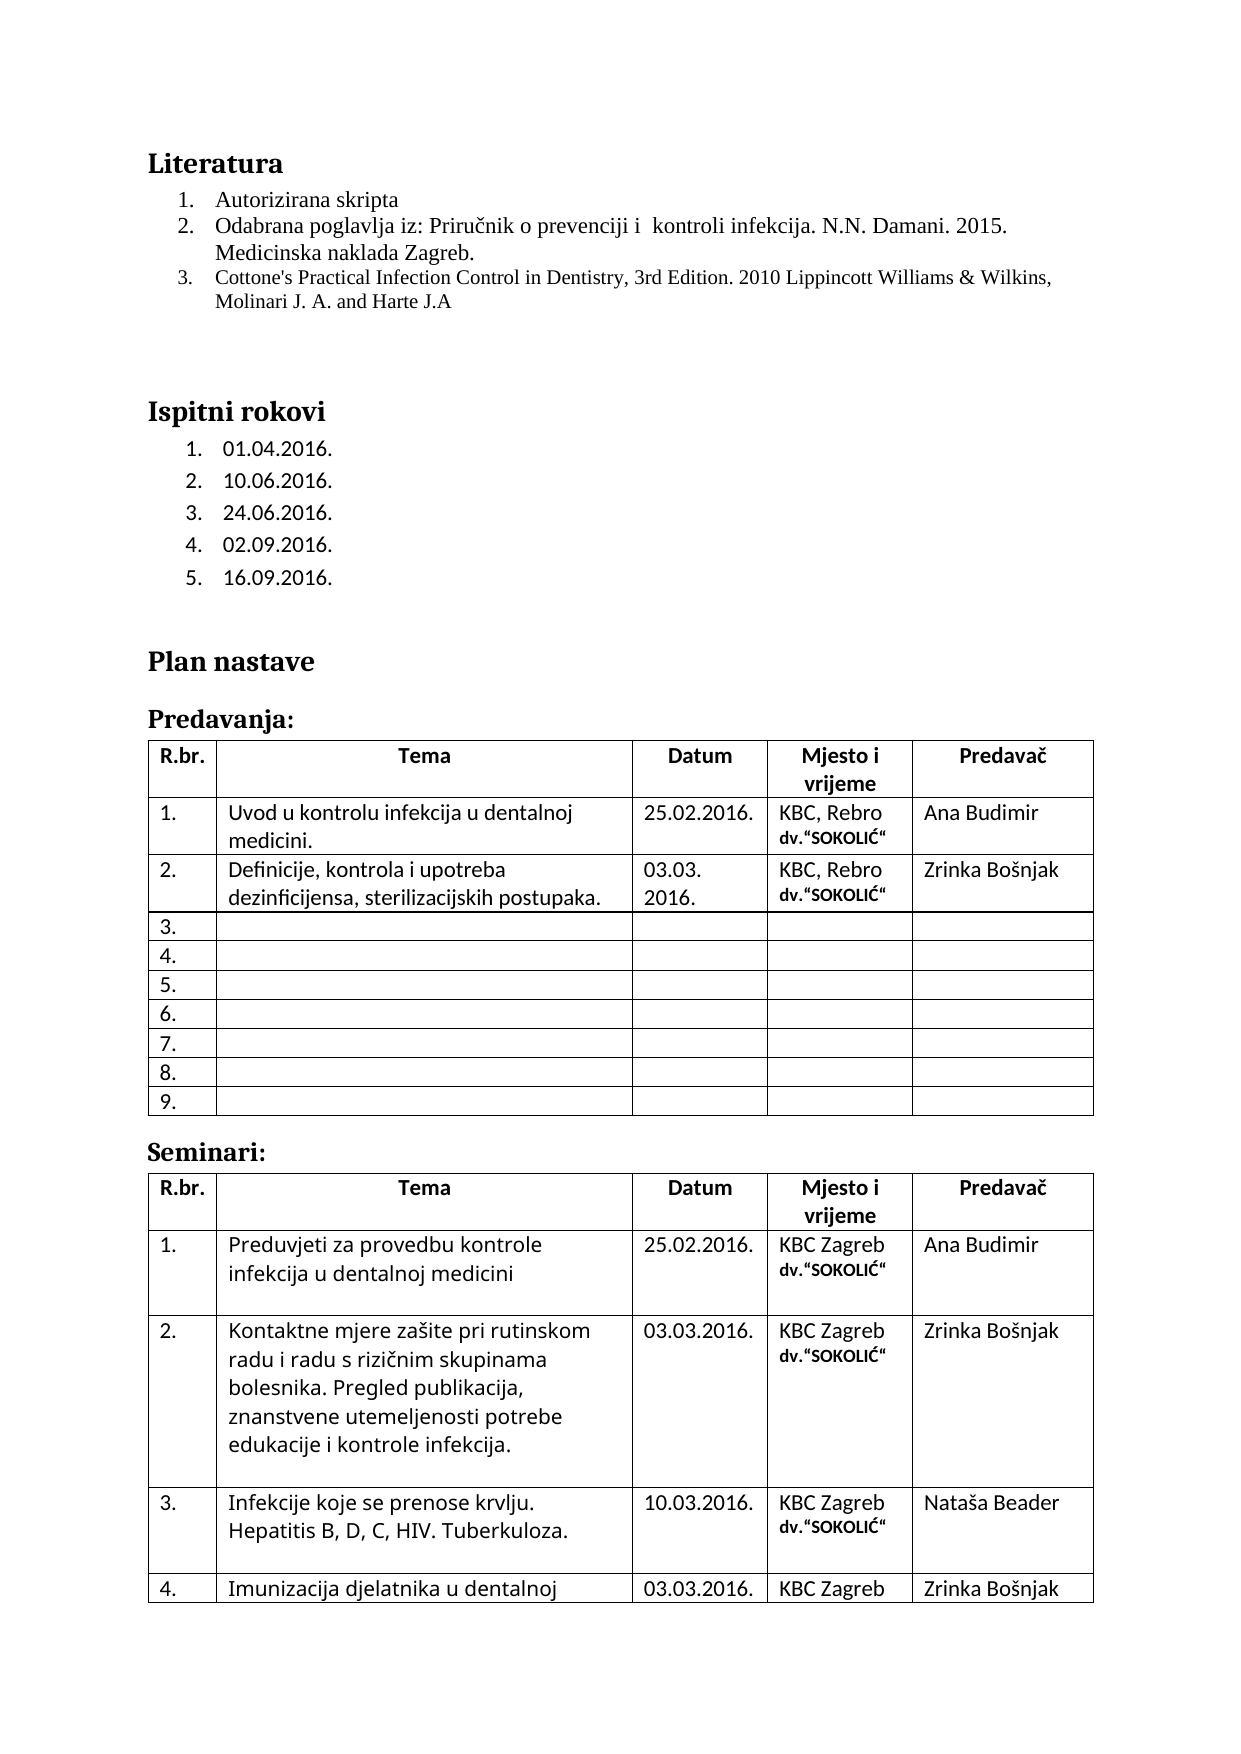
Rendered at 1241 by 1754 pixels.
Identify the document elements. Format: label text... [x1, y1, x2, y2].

list 01.04.2016. [185, 434, 1093, 462]
table_cell [768, 1058, 912, 1086]
table_cell Nataša Beader [913, 1488, 1093, 1573]
table_cell 03.03. 2016. [633, 855, 767, 911]
table_cell 10.03.2016. [633, 1488, 767, 1573]
table_header Datum [633, 1174, 767, 1229]
table_header Tema [217, 741, 632, 797]
table_cell Ana Budimir [913, 1231, 1093, 1315]
table_cell KBC Zagreb dv.“SOKOLIĆ“ [768, 1316, 912, 1487]
text Predavanja: [148, 704, 1093, 736]
text Plan nastave [148, 645, 1093, 678]
list 10.06.2016. [185, 466, 1093, 494]
table_cell [633, 1058, 767, 1086]
table_cell Infekcije koje se prenose krvlju. Hepatitis B, D, C, HIV. Tuberkuloza. [217, 1488, 632, 1573]
table_header R.br. [149, 1174, 216, 1229]
table_cell Uvod u kontrolu infekcija u dentalnoj medicini. [217, 798, 632, 854]
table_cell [217, 1574, 632, 1602]
table_cell [913, 913, 1093, 940]
table_cell [768, 913, 912, 940]
table_cell [633, 941, 767, 969]
table_cell [217, 1058, 632, 1086]
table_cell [768, 1574, 912, 1602]
table_cell [633, 1000, 767, 1028]
table_cell KBC Zagreb dv.“SOKOLIĆ“ [768, 1231, 912, 1315]
table_cell 8. [149, 1058, 216, 1086]
table_cell Definicije, kontrola i upotreba dezinficijensa, sterilizacijskih postupaka. [217, 855, 632, 911]
list Odabrana poglavlja iz: Priručnik o prevenciji i kontroli infekcija. N.N. Damani. 2015. Medicinska naklada Zagreb. [177, 212, 1093, 265]
table_cell 6. [149, 1000, 216, 1028]
table_cell 5. [149, 971, 216, 998]
table_cell [913, 1087, 1093, 1115]
table_cell Kontaktne mjere zašite pri rutinskom radu i radu s rizičnim skupinama bolesnika. Pregled publikacija, znanstvene utemeljenosti potrebe edukacije i kontrole infekcija. [217, 1316, 632, 1487]
list Cottone's Practical Infection Control in Dentistry, 3rd Edition. 2010 Lippincott Williams & Wilkins, Molinari J. A. and Harte J.A [177, 265, 1093, 313]
table_cell Ana Budimir [913, 798, 1093, 854]
list Autorizirana skripta [177, 186, 1093, 212]
table_cell [768, 971, 912, 998]
table_cell Zrinka Bošnjak [913, 1316, 1093, 1487]
table_cell [913, 971, 1093, 998]
table_cell 2. [149, 1316, 216, 1487]
table_cell [217, 971, 632, 998]
text Ispitni rokovi [148, 396, 1093, 429]
table_cell [633, 971, 767, 998]
table_cell 3. [149, 913, 216, 940]
table_cell [633, 1087, 767, 1115]
table_cell Zrinka Bošnjak [913, 1574, 1093, 1602]
table_cell 9. [149, 1087, 216, 1115]
table_header Mjesto i vrijeme [768, 741, 912, 797]
table_header Datum [633, 741, 767, 797]
table_cell [768, 1087, 912, 1115]
table_header Tema [217, 1174, 632, 1229]
table_cell Preduvjeti za provedbu kontrole infekcija u dentalnoj medicini [217, 1231, 632, 1315]
table_cell [913, 1058, 1093, 1086]
table_cell KBC, Rebro dv.“SOKOLIĆ“ [768, 855, 912, 911]
table_cell [913, 1000, 1093, 1028]
table_cell KBC Zagreb dv.“SOKOLIĆ“ [768, 1488, 912, 1573]
table_cell 4. [149, 941, 216, 969]
table_cell [768, 1029, 912, 1057]
text Seminari: [148, 1137, 1093, 1168]
list 02.09.2016. [185, 531, 1093, 559]
table_cell 7. [149, 1029, 216, 1057]
table_cell [913, 941, 1093, 969]
table_cell [633, 1029, 767, 1057]
table_cell [217, 1000, 632, 1028]
table_cell [217, 1087, 632, 1115]
table_cell 4. [149, 1574, 216, 1602]
table_cell [217, 913, 632, 940]
table_cell 25.02.2016. [633, 1231, 767, 1315]
table_cell KBC, Rebro dv.“SOKOLIĆ“ [768, 798, 912, 854]
table_cell [633, 913, 767, 940]
table_header Predavač [913, 741, 1093, 797]
table_cell 3. [149, 1488, 216, 1573]
table_cell [217, 941, 632, 969]
table_cell 1. [149, 798, 216, 854]
table_cell 03.03.2016. [633, 1574, 767, 1602]
table_header Predavač [913, 1174, 1093, 1229]
list 16.09.2016. [185, 563, 1093, 591]
text Literatura [148, 148, 1093, 181]
table_cell 25.02.2016. [633, 798, 767, 854]
table_header R.br. [149, 741, 216, 797]
table_cell [217, 1029, 632, 1057]
list 24.06.2016. [185, 498, 1093, 526]
table_cell 03.03.2016. [633, 1316, 767, 1487]
table_cell [768, 1000, 912, 1028]
table_cell 2. [149, 855, 216, 911]
table_cell [913, 1029, 1093, 1057]
table_header Mjesto i vrijeme [768, 1174, 912, 1229]
table_cell 1. [149, 1231, 216, 1315]
table_cell Zrinka Bošnjak [913, 855, 1093, 911]
table_cell [768, 941, 912, 969]
